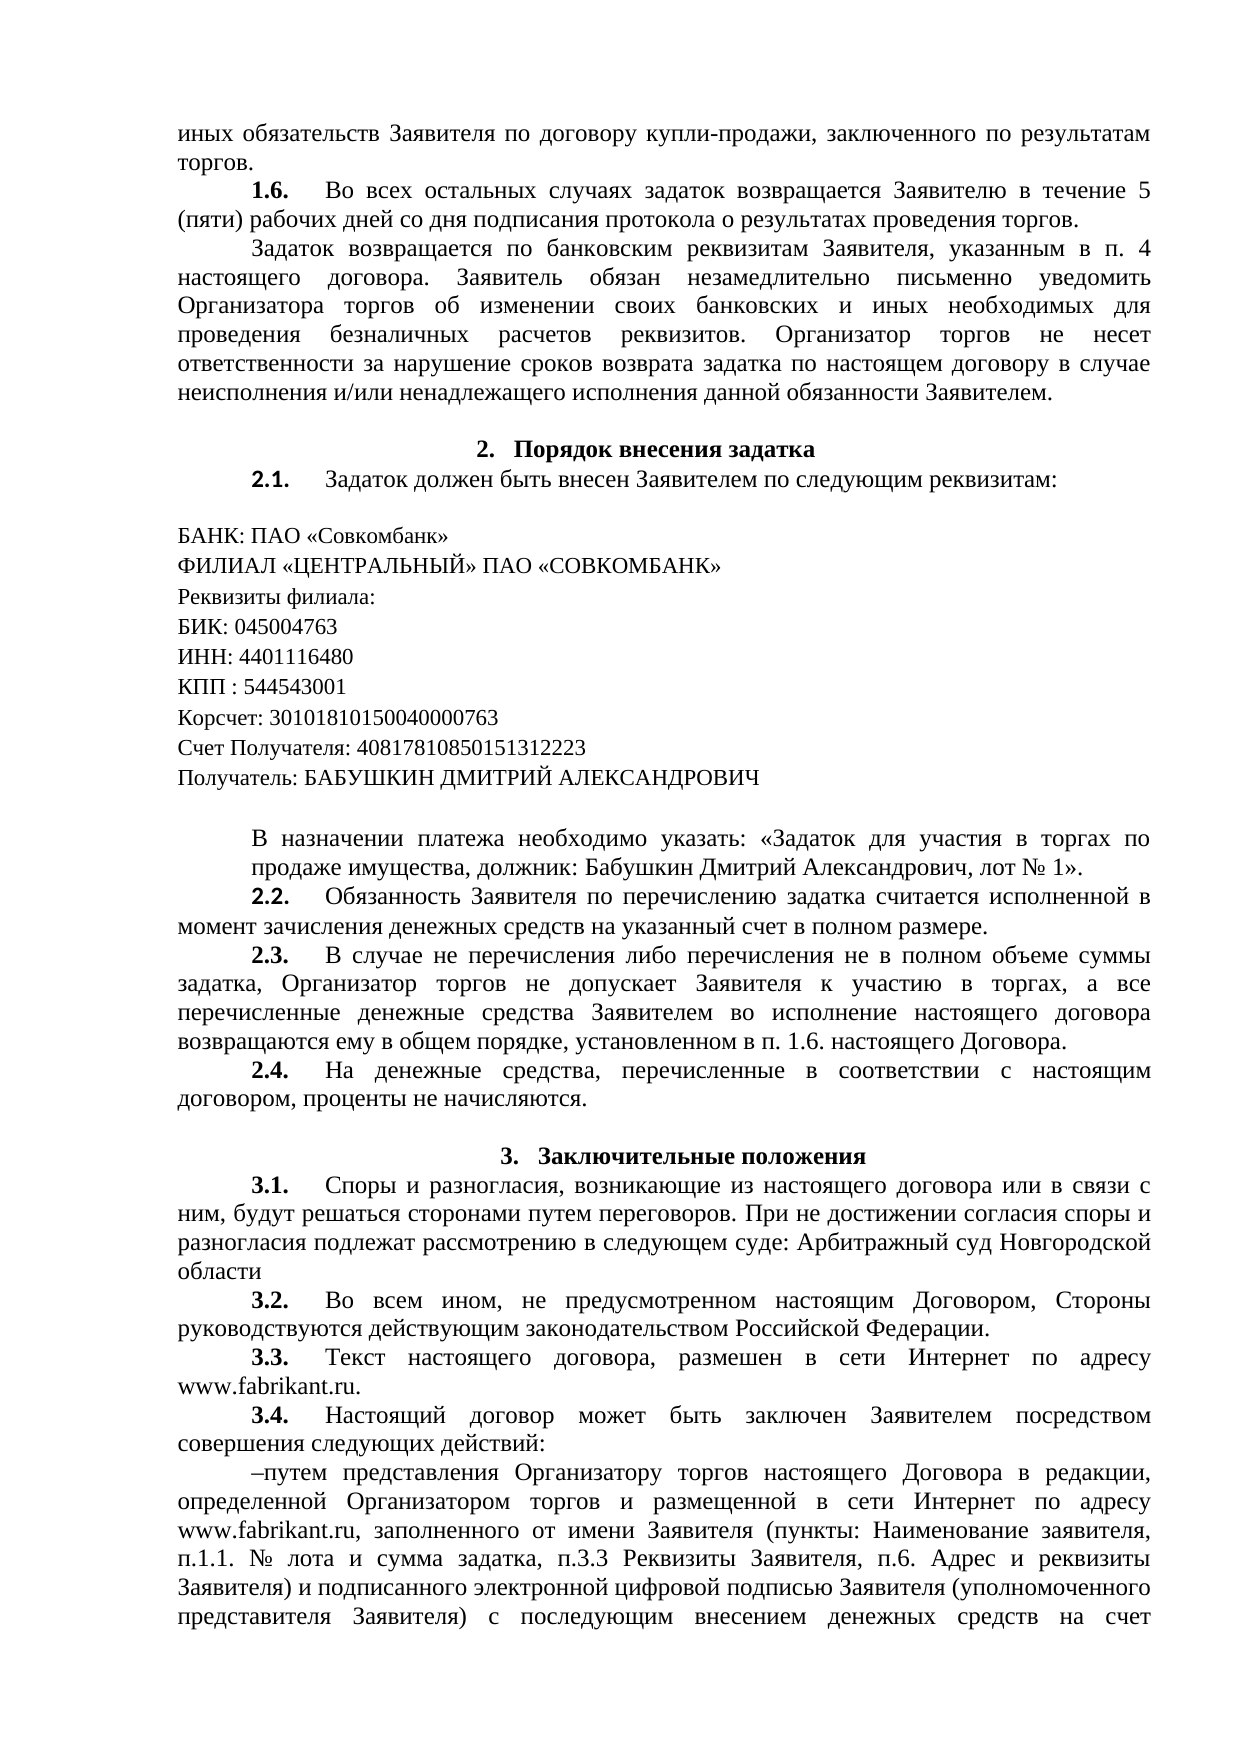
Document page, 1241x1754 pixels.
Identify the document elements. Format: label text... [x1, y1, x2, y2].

list Во всем ином, не предусмотренном настоящим Договором, Стороны руководствуются действующим законодательством Российской Федерации. [177, 1285, 1152, 1342]
text Реквизиты филиала: [177, 583, 1152, 609]
text Корсчет: 30101810150040000763 [177, 704, 1152, 730]
list Порядок внесения задатка [140, 434, 1152, 463]
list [177, 118, 1152, 176]
list На денежные средства, перечисленные в соответствии с настоящим договором, проценты не начисляются. [177, 1055, 1152, 1112]
text Счет Получателя: 40817810850151312223 [177, 734, 1152, 760]
text БИК: 045004763 [177, 613, 1152, 639]
list Настоящий договор может быть заключен Заявителем посредством совершения следующих действий: [177, 1400, 1152, 1457]
text БАНК: ПАО «Совкомбанк» [177, 522, 1152, 549]
list Текст настоящего договора, размешен в сети Интернет по адресу www.fabrikant.ru. [177, 1342, 1152, 1400]
list Во всех остальных случаях задаток возвращается Заявителю в течение 5 (пяти) рабочих дней со дня подписания протокола о результатах проведения торгов. [177, 176, 1152, 233]
list Обязанность Заявителя по перечислению задатка считается исполненной в момент зачисления денежных средств на указанный счет в полном размере. [177, 881, 1152, 940]
text Задаток возвращается по банковским реквизитам Заявителя, указанным в п. 4 настоящего договора. Заявитель обязан незамедлительно письменно уведомить Организатора торгов об изменении своих банковских и иных необходимых для проведения безналичных расчетов реквизитов. Организатор торгов не несет ответственности за нарушение сроков возврата задатка по настоящем договору в случае неисполнения и/или ненадлежащего исполнения данной обязанности Заявителем. [177, 233, 1152, 406]
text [177, 1457, 1152, 1630]
text Получатель: БАБУШКИН ДМИТРИЙ АЛЕКСАНДРОВИЧ [177, 764, 1152, 790]
text ФИЛИАЛ «ЦЕНТРАЛЬНЫЙ» ПАО «СОВКОМБАНК» [177, 553, 1152, 579]
list Задаток должен быть внесен Заявителем по следующим реквизитам: [177, 463, 1152, 494]
text В назначении платежа необходимо указать: «Задаток для участия в торгах по продаже имущества, должник: Бабушкин Дмитрий Александрович, лот № 1». [251, 823, 1152, 881]
list Заключительные положения [215, 1141, 1152, 1170]
text КПП : 544543001 [177, 673, 1152, 700]
text ИНН: 4401116480 [177, 643, 1152, 669]
list В случае не перечисления либо перечисления не в полном объеме суммы задатка, Организатор торгов не допускает Заявителя к участию в торгах, а все перечисленные денежные средства Заявителем во исполнение настоящего договора возвращаются ему в общем порядке, установленном в п. 1.6. настоящего Договора. [177, 940, 1152, 1055]
list Споры и разногласия, возникающие из настоящего договора или в связи с ним, будут решаться сторонами путем переговоров. При не достижении согласия споры и разногласия подлежат рассмотрению в следующем суде: Арбитражный суд Новгородской области [177, 1170, 1152, 1285]
